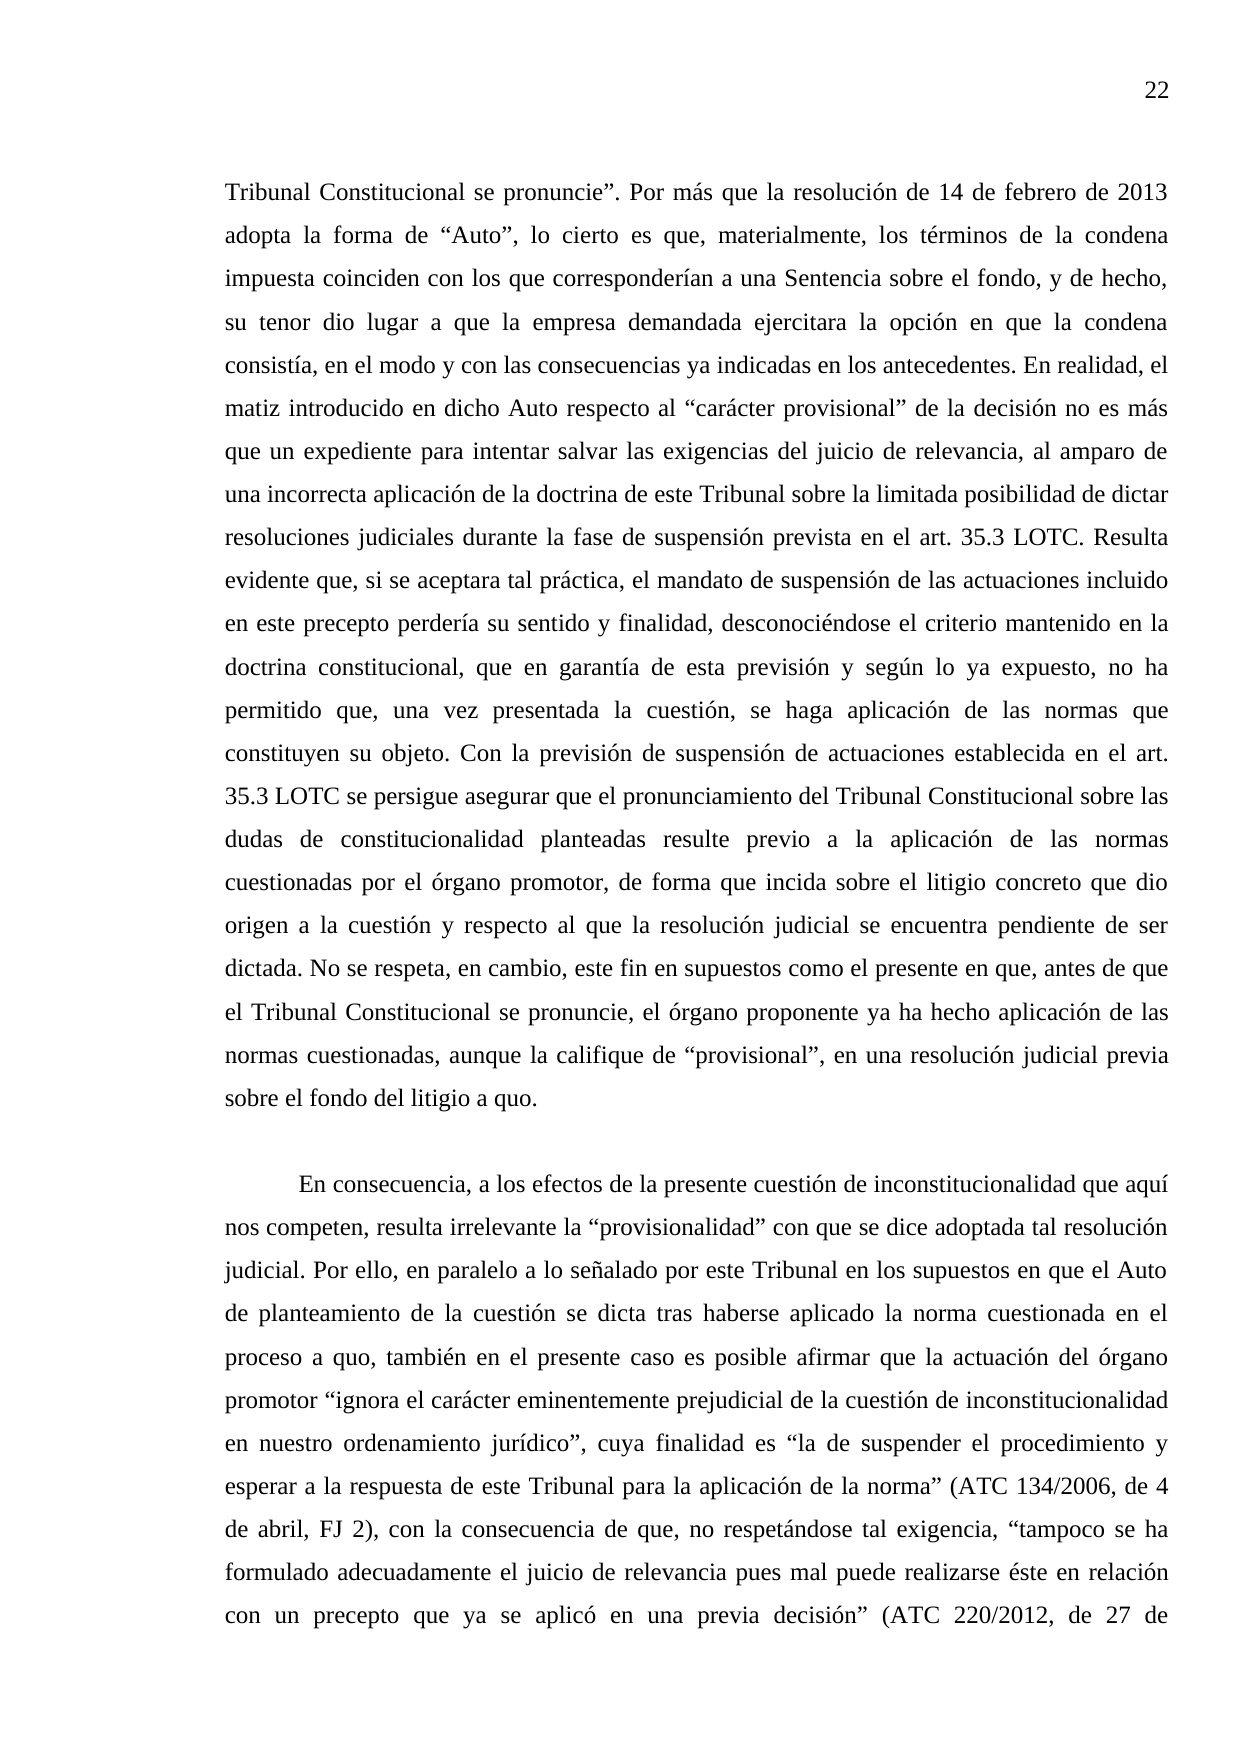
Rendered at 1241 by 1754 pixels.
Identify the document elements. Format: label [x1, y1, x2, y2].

text [224, 1169, 1169, 1629]
text [224, 177, 1169, 1112]
